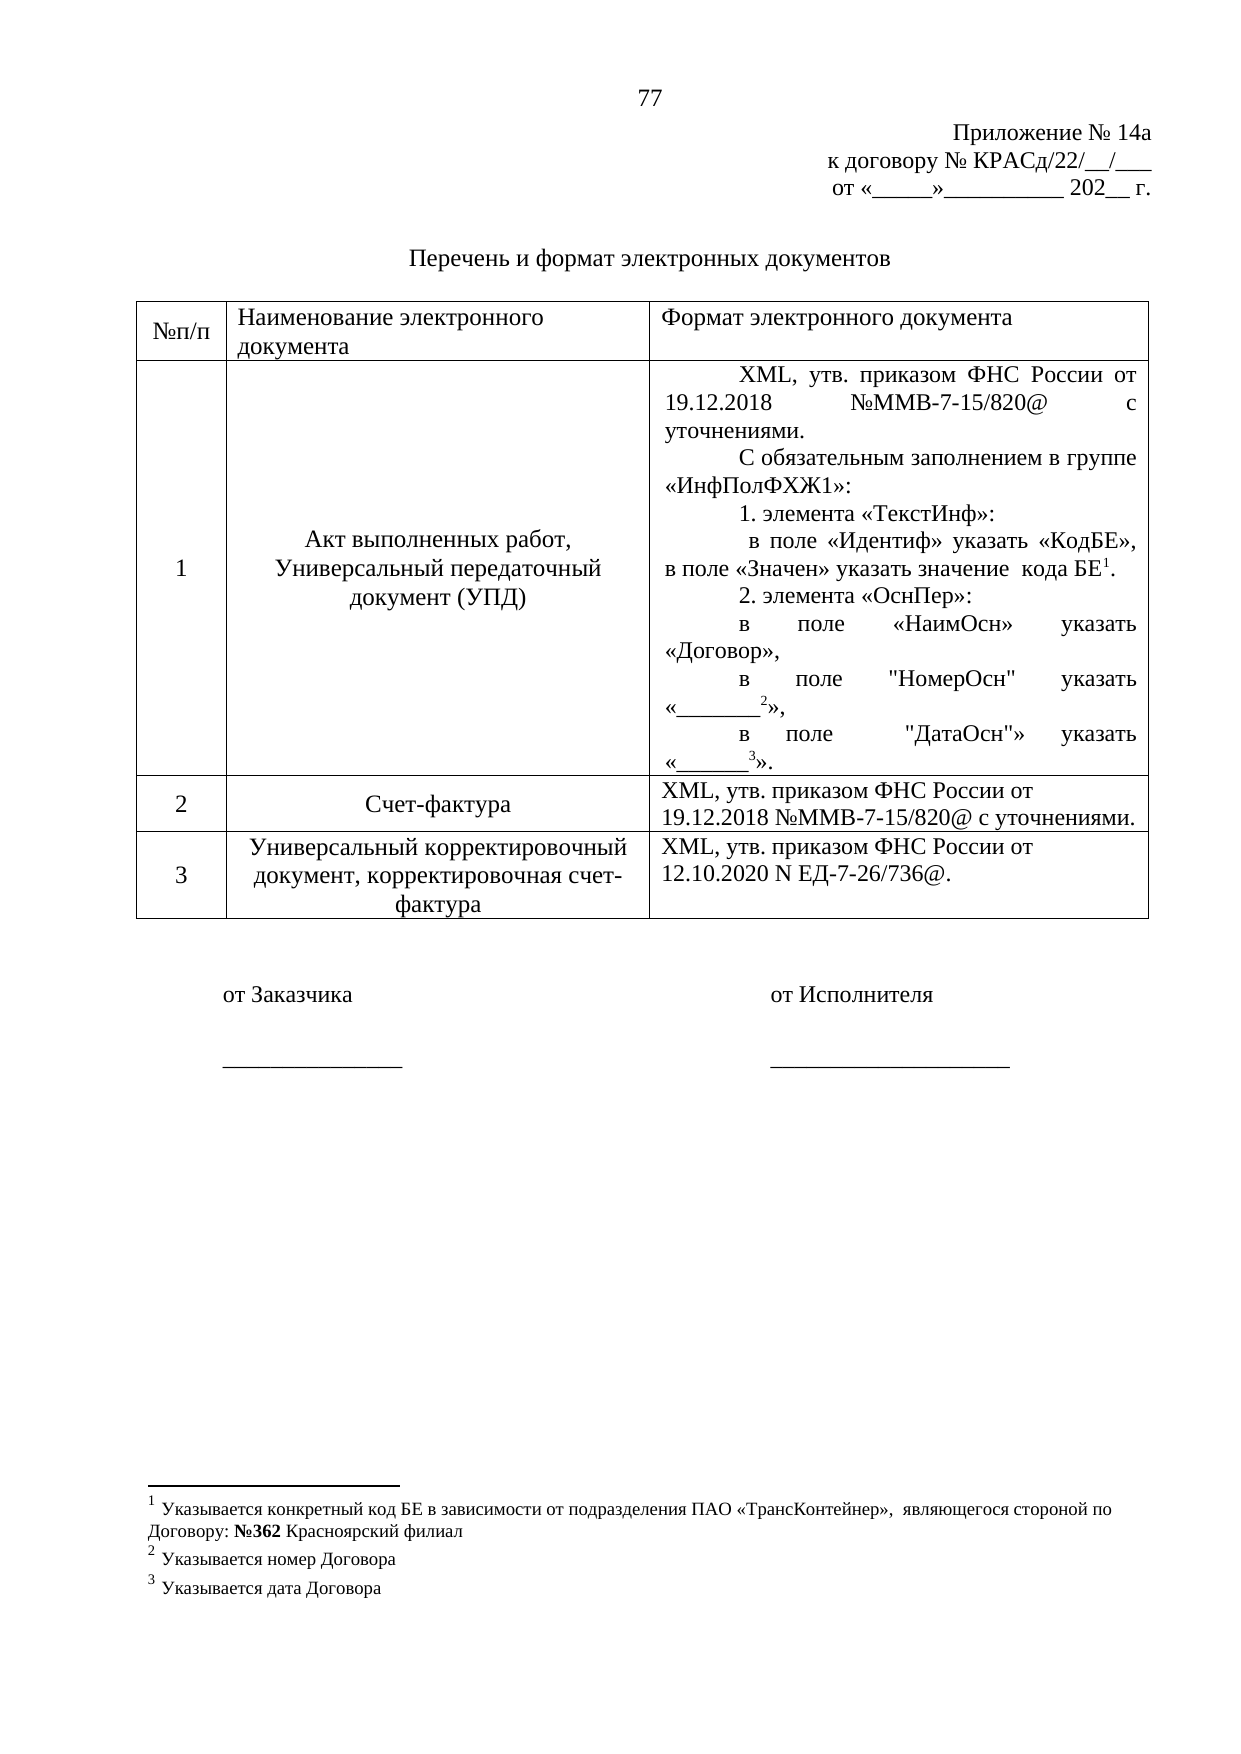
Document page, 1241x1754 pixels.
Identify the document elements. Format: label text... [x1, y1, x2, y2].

table_header Наименование электронного документа [227, 302, 649, 359]
text к договору № КРАСд/22/__/___ [148, 146, 1152, 173]
table_cell Счет-фактура [227, 776, 649, 831]
table_cell XML, утв. приказом ФНС России от 19.12.2018 №ММВ-7-15/820@ с уточнениями. [650, 776, 1148, 831]
table_cell Универсальный корректировочный документ, корректировочная счет-фактура [227, 832, 649, 918]
table_header №п/п [137, 302, 226, 359]
table_cell Акт выполненных работ, Универсальный передаточный документ (УПД) [227, 361, 649, 774]
text Приложение № 14а [148, 118, 1152, 146]
table_header от Исполнителя ____________________ [685, 948, 1173, 1075]
text Перечень и формат электронных документов [148, 243, 1152, 272]
text от «_____»__________ 202__ г. [148, 173, 1152, 201]
table_cell 3 [137, 832, 226, 918]
table_header от Заказчика _______________ [136, 948, 685, 1075]
table_cell XML, утв. приказом ФНС России от 12.10.2020 N ЕД-7-26/736@. [650, 832, 1148, 918]
table_cell 2 [137, 776, 226, 831]
table_header Формат электронного документа [650, 302, 1148, 359]
table_cell 1 [137, 361, 226, 774]
table_cell XML, утв. приказом ФНС России от 19.12.2018 №ММВ-7-15/820@ с уточнениями. С обязательным заполнением в группе «ИнфПолФХЖ1»: 1. элемента «ТекстИнф»: в поле «Идентиф» указать «КодБЕ», в поле «Значен» указать значение кода БЕ. 2. элемента «ОснПер»: в поле «НаимОсн» указать «Договор», в поле "НомерОсн" указать «_______», в поле "ДатаОсн"» указать «______». [650, 361, 1148, 774]
